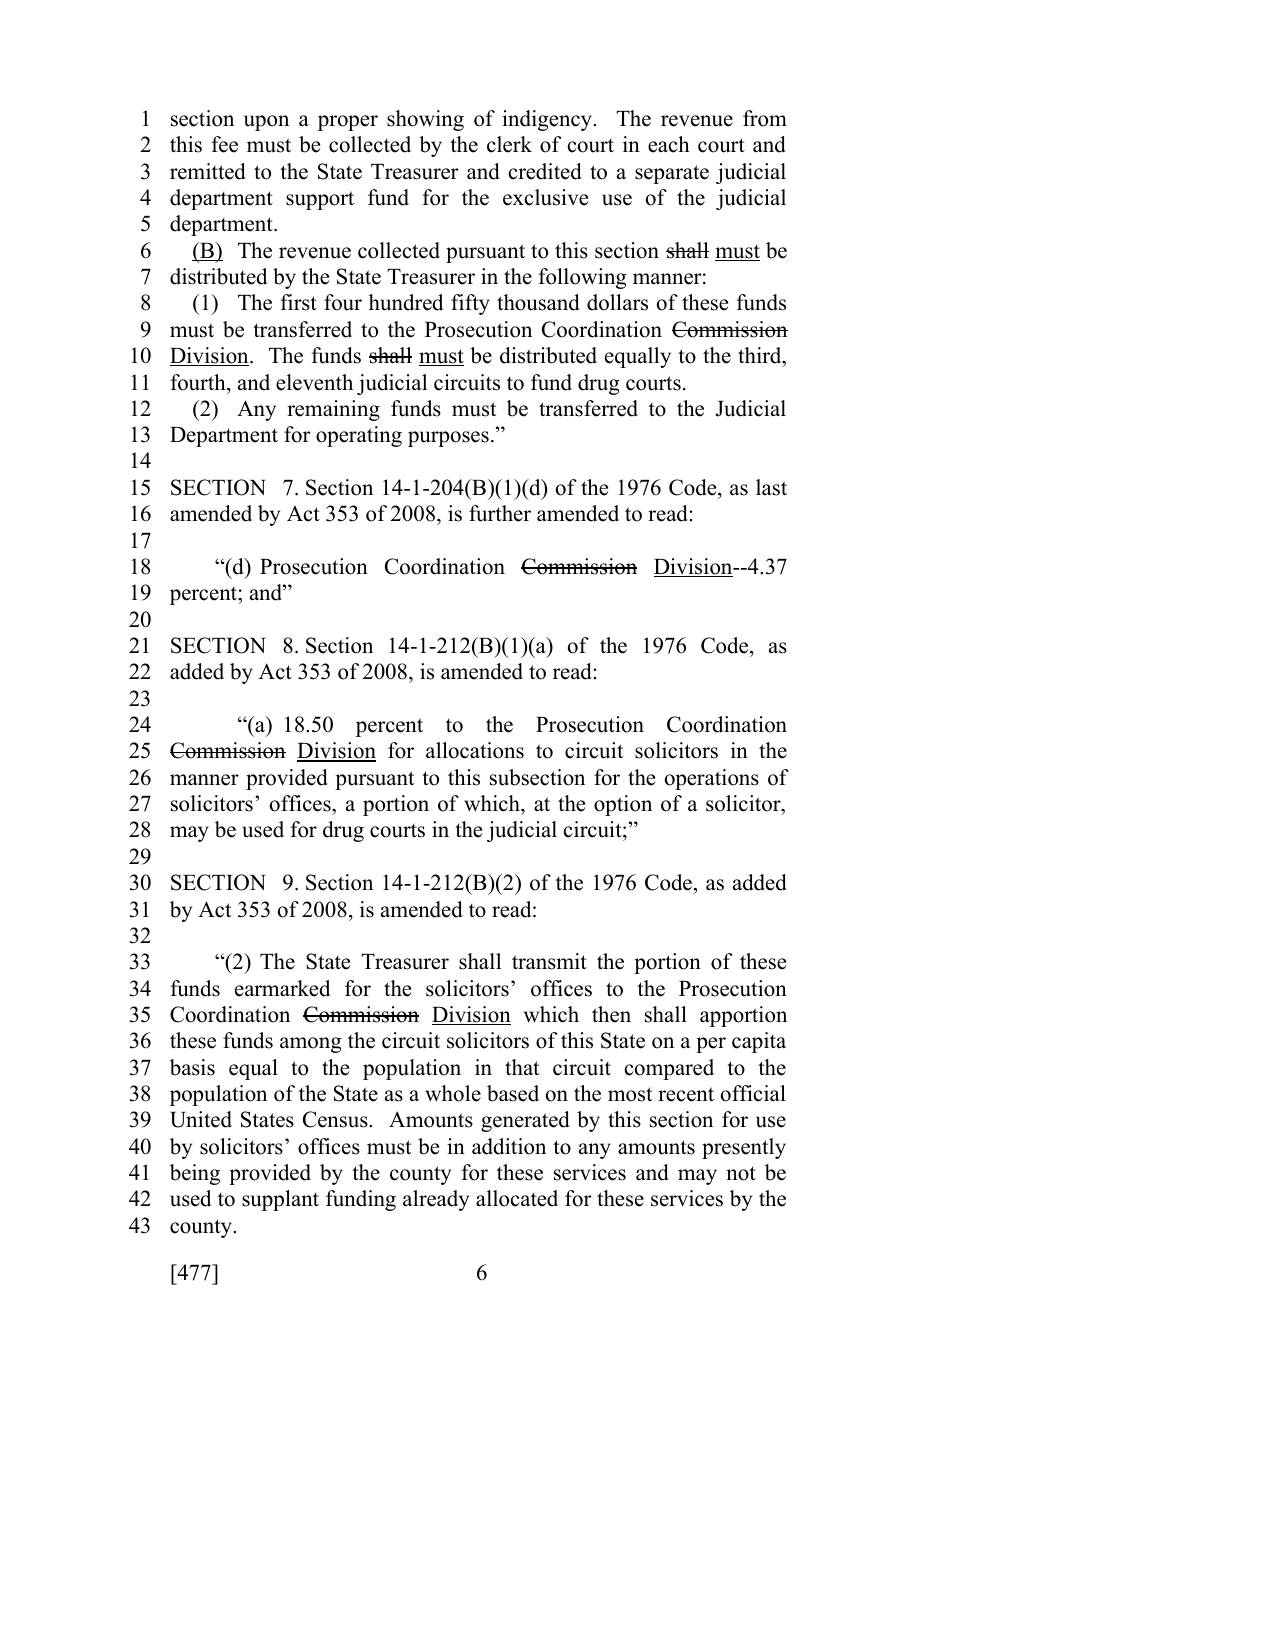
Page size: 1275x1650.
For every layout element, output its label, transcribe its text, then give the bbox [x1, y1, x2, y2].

text SECTION 7. Section 14-1-204(B)(1)(d) of the 1976 Code, as last amended by Act 353 of 2008, is further amended to read: [169, 474, 787, 527]
text (1) The first four hundred fifty thousand dollars of these funds must be transferred to the Prosecution Coordination Commission Division. The funds shall must be distributed equally to the third, fourth, and eleventh judicial circuits to fund drug courts. [169, 289, 787, 395]
text (2) Any remaining funds must be transferred to the Judicial Department for operating purposes.” [169, 395, 787, 448]
text SECTION 8. Section 14-1-212(B)(1)(a) of the 1976 Code, as added by Act 353 of 2008, is amended to read: [169, 632, 787, 685]
text (B) The revenue collected pursuant to this section shall must be distributed by the State Treasurer in the following manner: [169, 237, 787, 289]
text “(2) The State Treasurer shall transmit the portion of these funds earmarked for the solicitors’ offices to the Prosecution Coordination Commission Division which then shall apportion these funds among the circuit solicitors of this State on a per capita basis equal to the population in that circuit compared to the population of the State as a whole based on the most recent official United States Census. Amounts generated by this section for use by solicitors’ offices must be in addition to any amounts presently being provided by the county for these services and may not be used to supplant funding already allocated for these services by the county. [169, 948, 787, 1238]
text “(d) Prosecution Coordination Commission Division--4.37 percent; and” [169, 553, 787, 606]
text “(a) 18.50 percent to the Prosecution Coordination Commission Division for allocations to circuit solicitors in the manner provided pursuant to this subsection for the operations of solicitors’ offices, a portion of which, at the option of a solicitor, may be used for drug courts in the judicial circuit;” [169, 711, 787, 843]
text SECTION 9. Section 14-1-212(B)(2) of the 1976 Code, as added by Act 353 of 2008, is amended to read: [169, 869, 787, 922]
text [169, 105, 787, 237]
